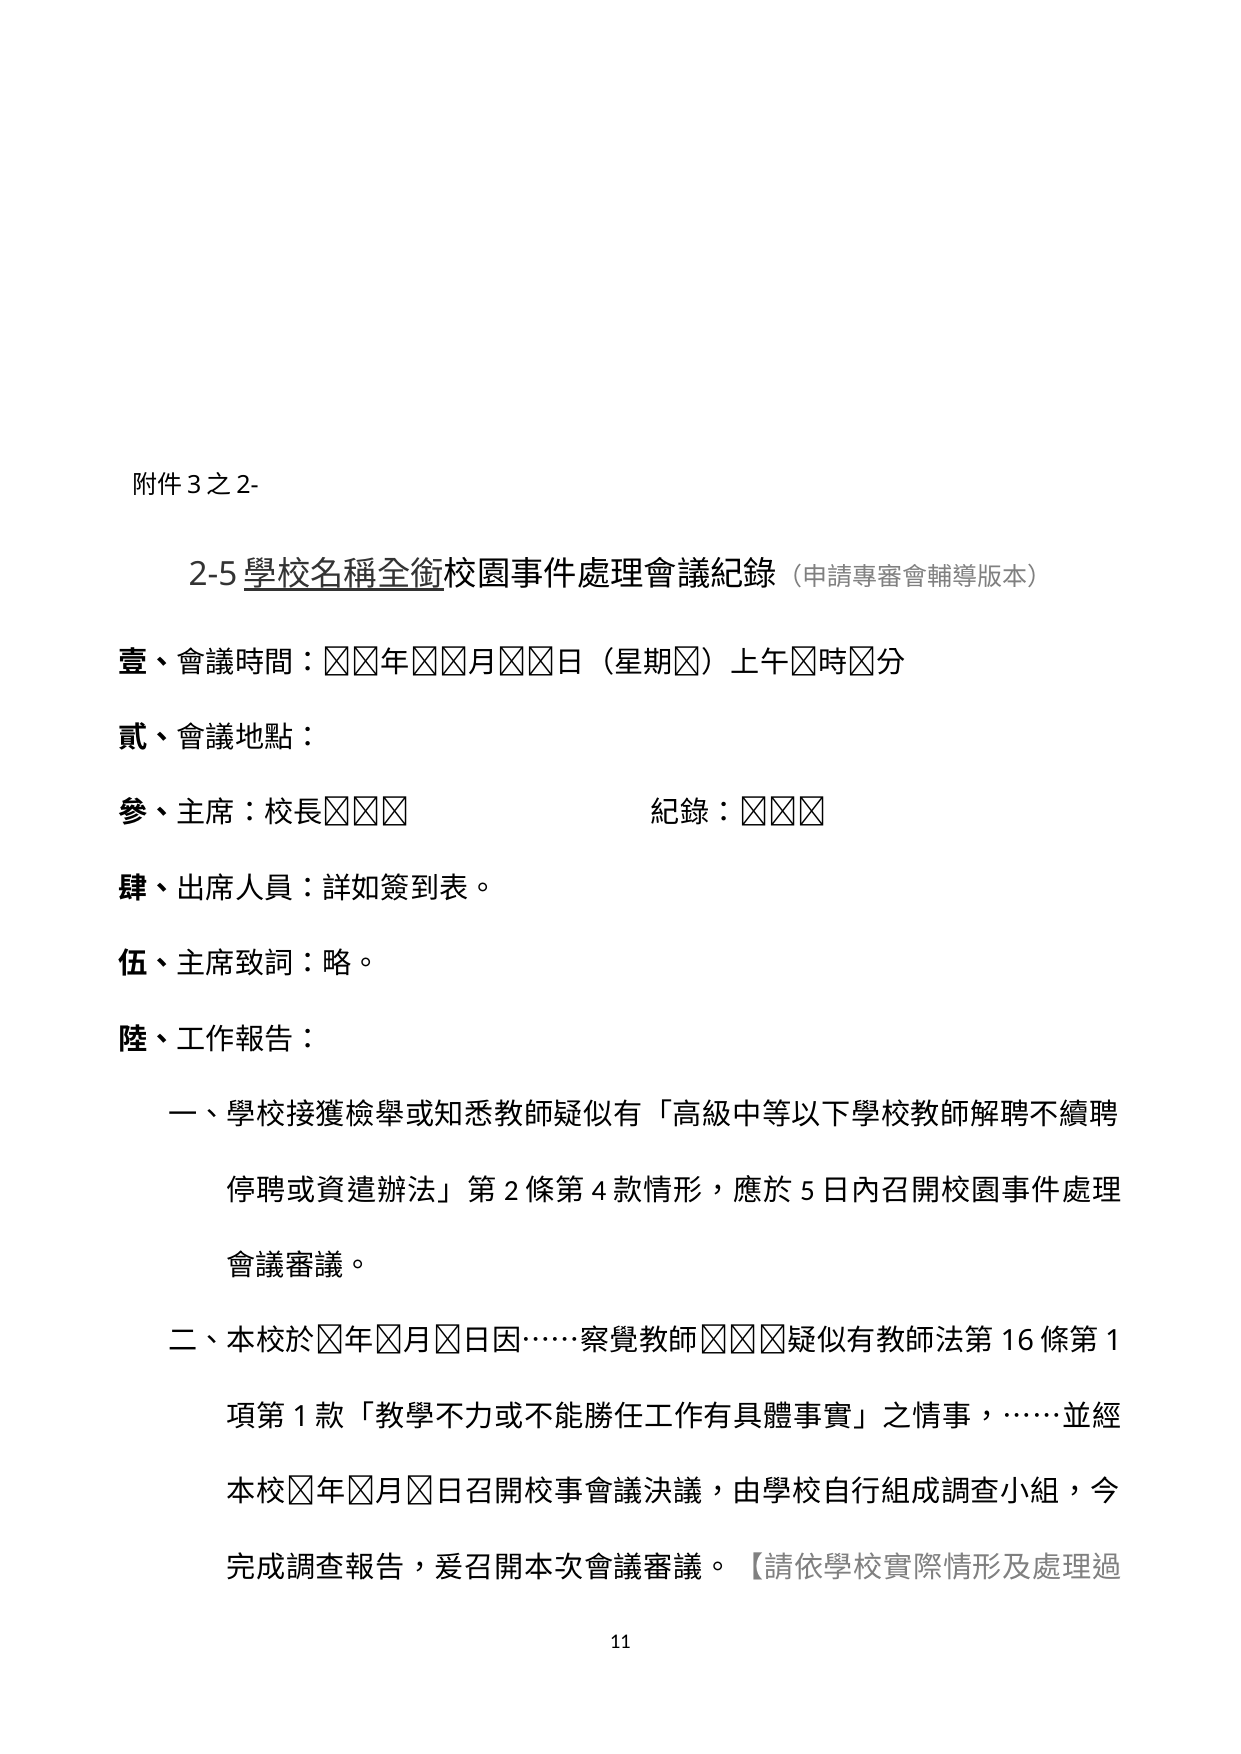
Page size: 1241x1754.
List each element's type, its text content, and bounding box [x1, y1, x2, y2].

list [168, 1300, 1122, 1602]
list 出席人員：詳如簽到表。 [118, 848, 1122, 923]
list 會議時間：年月日（星期）上午時分 [118, 622, 1122, 697]
list 會議地點： [118, 697, 1122, 772]
list 主席：校長 紀錄： [118, 772, 1122, 848]
list 工作報告： [118, 999, 1122, 1074]
list 主席致詞：略。 [118, 923, 1122, 999]
list 學校接獲檢舉或知悉教師疑似有「高級中等以下學校教師解聘不續聘停聘或資遣辦法」第2條第4款情形，應於5日內召開校園事件處理會議審議。 [168, 1074, 1122, 1300]
text 2-5學校名稱全銜校園事件處理會議紀錄（申請專審會輔導版本） [118, 534, 1122, 609]
